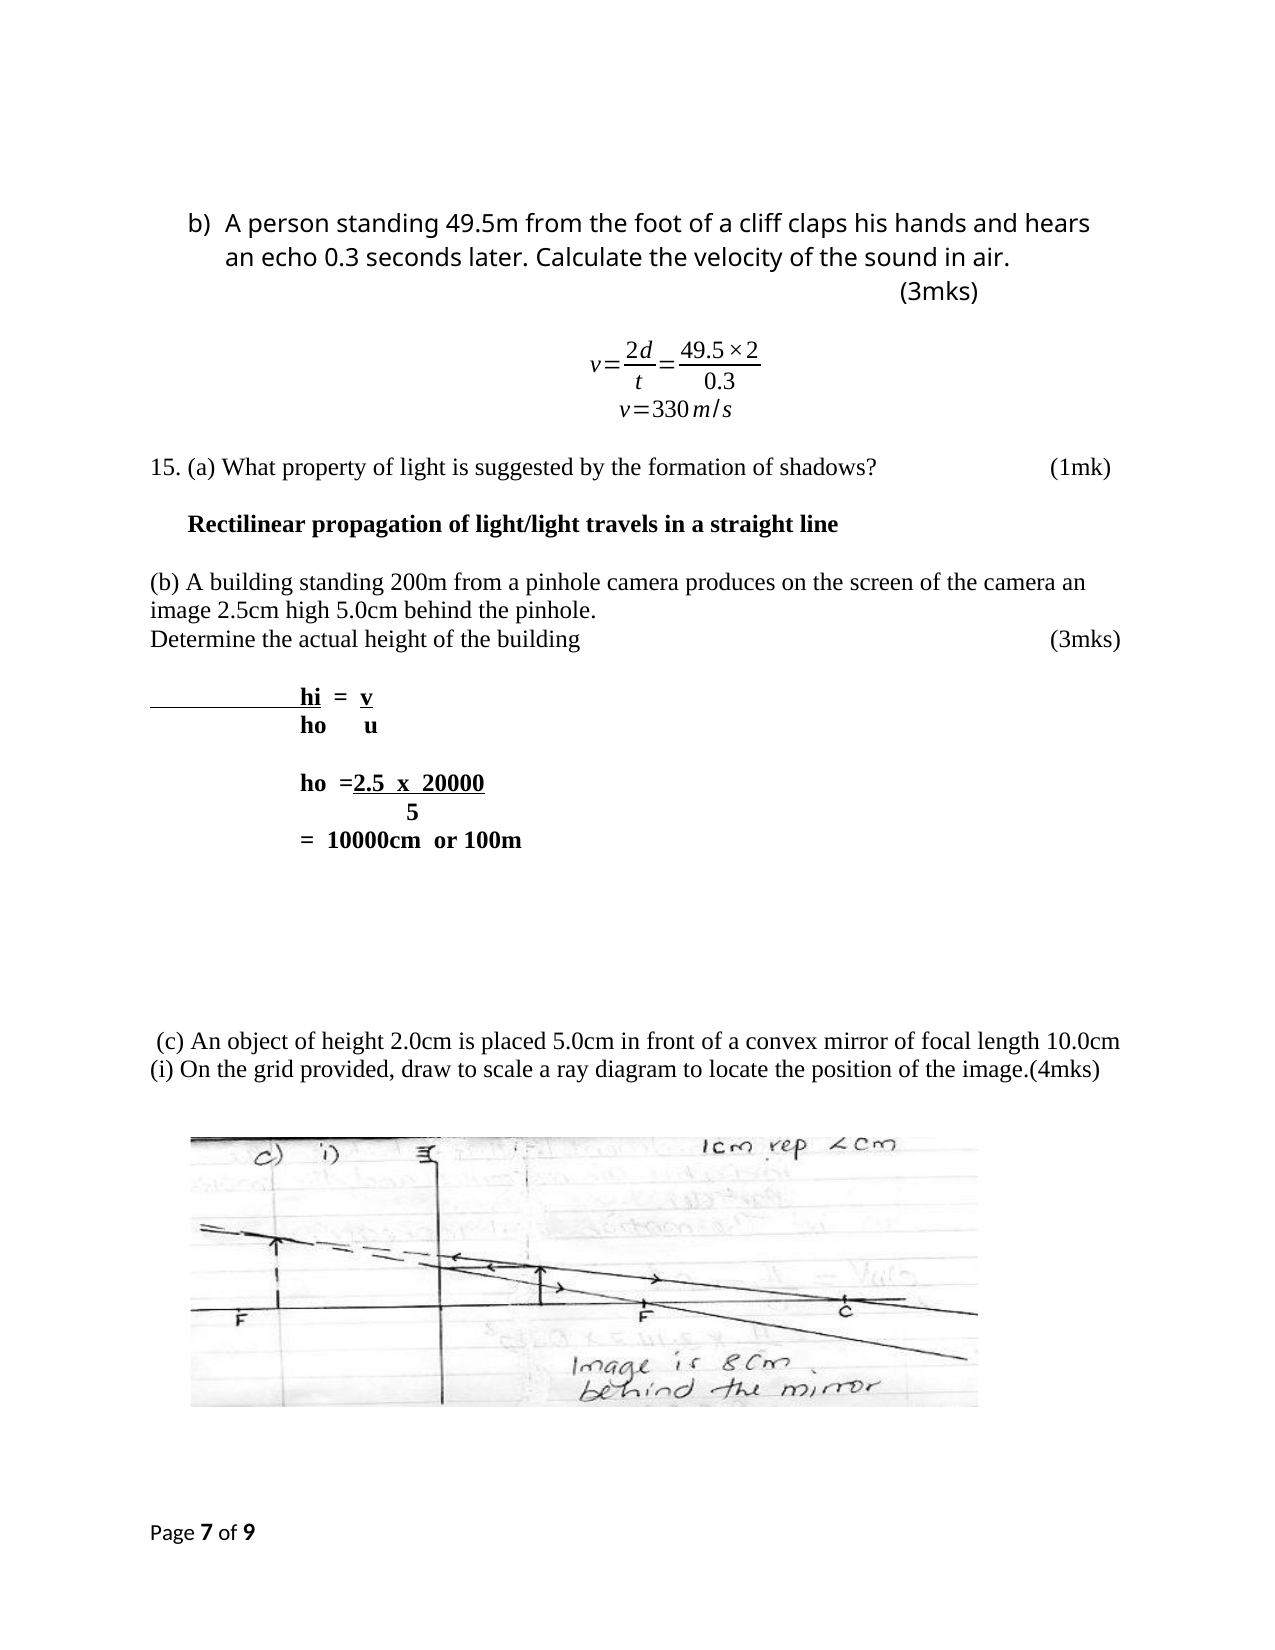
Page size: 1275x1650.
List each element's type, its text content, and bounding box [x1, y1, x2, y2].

text (b) A building standing 200m from a pinhole camera produces on the screen of the camera an image 2.5cm high 5.0cm behind the pinhole. [150, 567, 1125, 624]
text = 10000cm or 100m [150, 825, 1125, 854]
picture [190, 1137, 979, 1407]
list (a) What property of light is suggested by the formation of shadows? (1mk) [150, 452, 1125, 480]
text Determine the actual height of the building (3mks) [150, 624, 1125, 653]
text ho =2.5 x 20000 [150, 768, 1125, 797]
list A person standing 49.5m from the foot of a cliff claps his hands and hears an echo 0.3 seconds later. Calculate the velocity of the sound in air. (3mks) [187, 205, 1125, 307]
text (i) On the grid provided, draw to scale a ray diagram to locate the position of the image.(4mks) [150, 1054, 1125, 1083]
text (c) An object of height 2.0cm is placed 5.0cm in front of a convex mirror of focal length 10.0cm [150, 1026, 1125, 1054]
text hi = v [150, 682, 1125, 710]
text ho u [150, 710, 1125, 739]
list Rectilinear propagation of light/light travels in a straight line [187, 509, 1125, 538]
text 5 [150, 797, 1125, 825]
